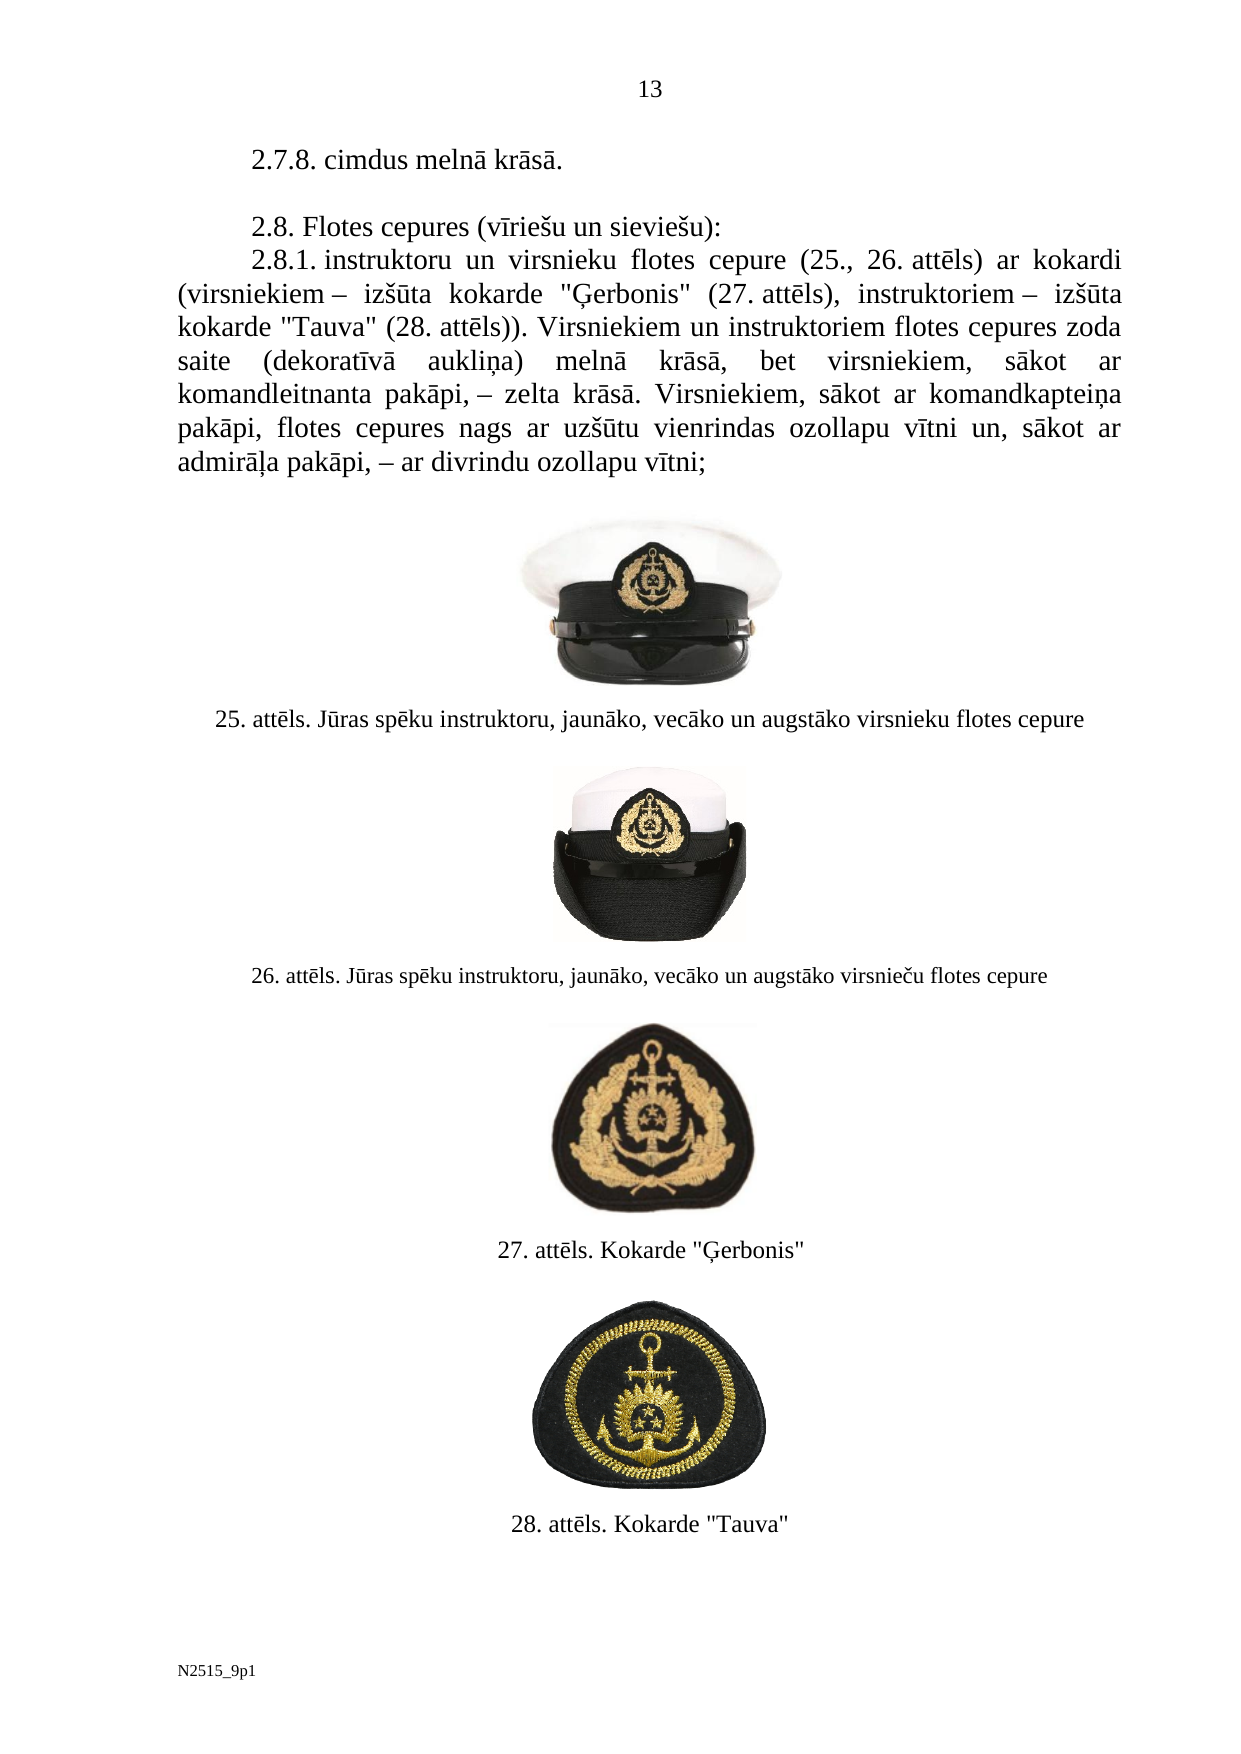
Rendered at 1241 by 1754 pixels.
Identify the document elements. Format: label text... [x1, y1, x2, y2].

picture [538, 1022, 761, 1217]
text 27. attēls. Kokarde "Ģerbonis" [177, 1236, 1124, 1264]
picture [516, 510, 784, 686]
text 28. attēls. Kokarde "Tauva" [177, 1509, 1122, 1538]
picture [552, 766, 747, 942]
text 2.8.1. instruktoru un virsnieku flotes cepure (25., 26. attēls) ar kokardi (virsniekiem – izšūta kokarde "Ģerbonis" (27. attēls), instruktoriem – izšūta kokarde "Tauva" (28. attēls)). Virsniekiem un instruktoriem flotes cepures zoda saite (dekoratīvā aukliņa) melnā krāsā, bet virsniekiem, sākot ar komandleitnanta pakāpi, – zelta krāsā. Virsniekiem, sākot ar komandkapteiņa pakāpi, flotes cepures nags ar uzšūtu vienrindas ozollapu vītni un, sākot ar admirāļa pakāpi, – ar divrindu ozollapu vītni; [177, 242, 1122, 477]
text 25. attēls. Jūras spēku instruktoru, jaunāko, vecāko un augstāko virsnieku flotes cepure [177, 704, 1122, 733]
text 2.7.8. cimdus melnā krāsā. [177, 142, 1122, 175]
text 26. attēls. Jūras spēku instruktoru, jaunāko, vecāko un augstāko virsnieču flotes cepure [177, 961, 1122, 989]
picture [530, 1297, 769, 1490]
text 2.8. Flotes cepures (vīriešu un sieviešu): [177, 209, 1122, 242]
